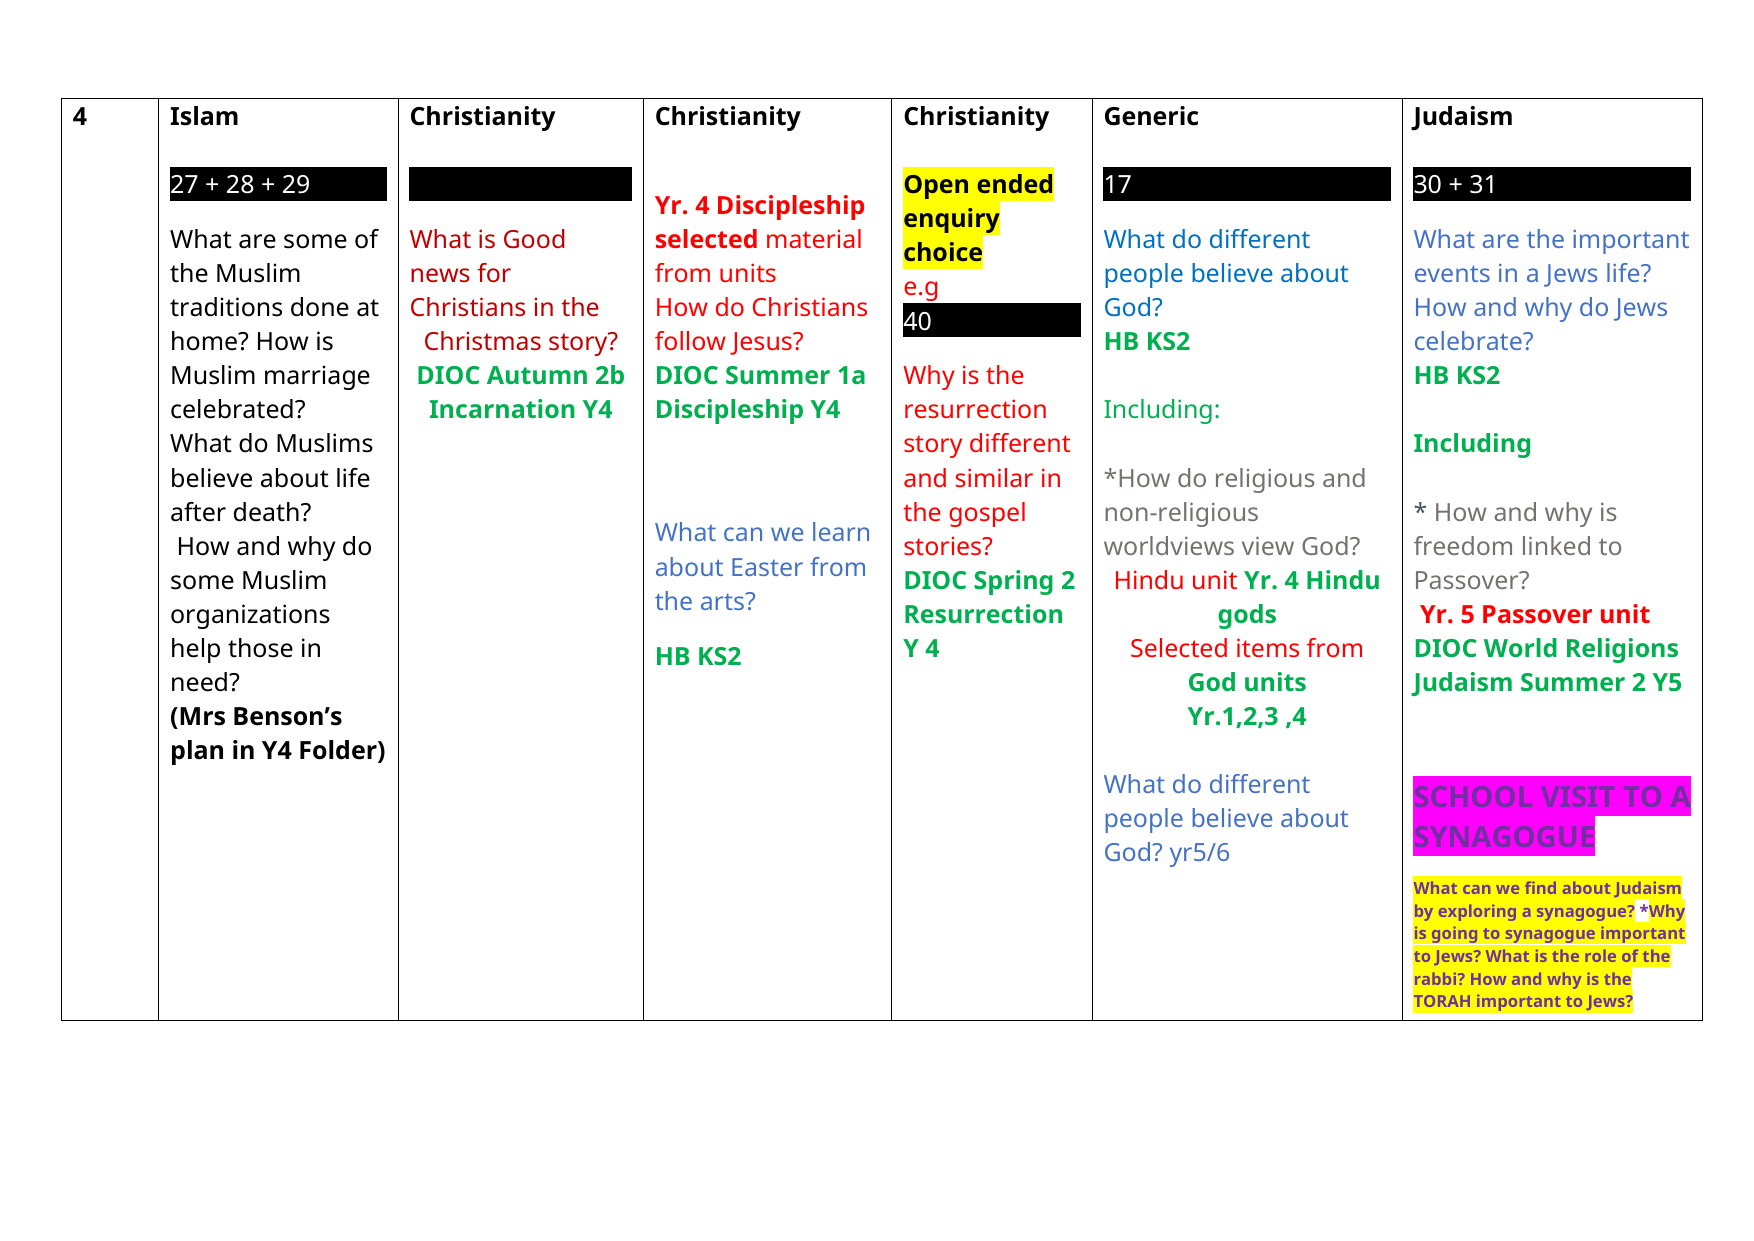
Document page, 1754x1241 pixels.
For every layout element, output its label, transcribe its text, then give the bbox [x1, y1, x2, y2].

table_cell Christianity Yr. 4 Discipleship selected material from units How do Christians follow Jesus? DIOC Summer 1a Discipleship Y4 What can we learn about Easter from the arts? HB KS2 [644, 99, 891, 1019]
table_cell Christianity What is Good news for Christians in the Christmas story? DIOC Autumn 2b Incarnation Y4 [399, 99, 643, 1019]
table_cell Judaism 30 + 31 What are the important events in a Jews life? How and why do Jews celebrate? HB KS2 Including * How and why is freedom linked to Passover? Yr. 5 Passover unit DIOC World Religions Judaism Summer 2 Y5 SCHOOL VISIT TO A SYNAGOGUE What can we find about Judaism by exploring a synagogue? *Why is going to synagogue important to Jews? What is the role of the rabbi? How and why is the TORAH important to Jews? [1403, 99, 1702, 1019]
table_cell 4 [62, 99, 158, 1019]
table_cell Christianity Open ended enquiry choice e.g 40 Why is the resurrection story different and similar in the gospel stories? DIOC Spring 2 Resurrection Y 4 [892, 99, 1092, 1019]
table_cell Islam 27 + 28 + 29 What are some of the Muslim traditions done at home? How is Muslim marriage celebrated? What do Muslims believe about life after death? How and why do some Muslim organizations help those in need? (Mrs Benson’s plan in Y4 Folder) [159, 99, 398, 1019]
table_cell Generic 17 What do different people believe about God? HB KS2 Including: *How do religious and non-religious worldviews view God? Hindu unit Yr. 4 Hindu gods Selected items from God units Yr.1,2,3 ,4 What do different people believe about God? yr5/6 [1093, 99, 1402, 1019]
